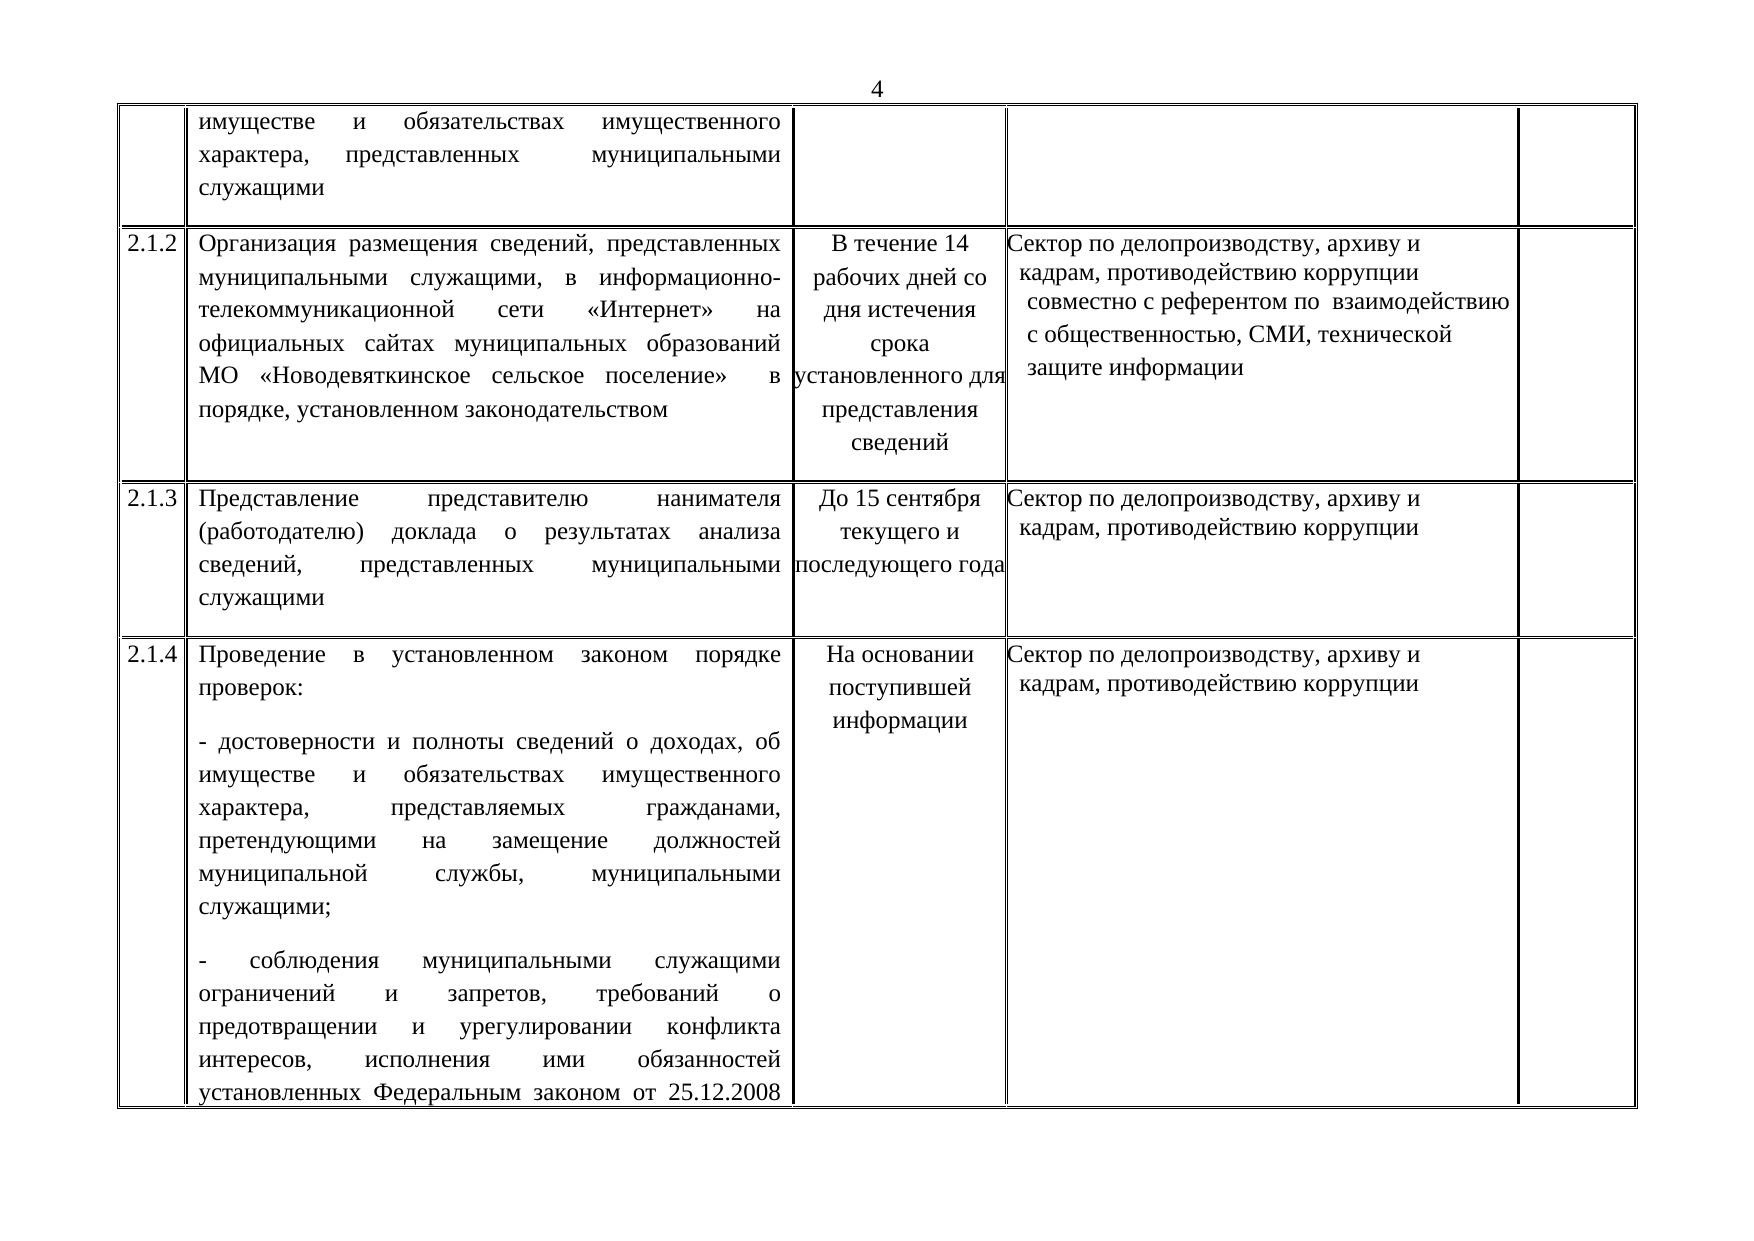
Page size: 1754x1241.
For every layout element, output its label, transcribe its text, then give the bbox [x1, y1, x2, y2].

table_cell 2.1.4 [118, 636, 186, 1106]
table_cell [1520, 480, 1635, 636]
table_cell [186, 104, 793, 225]
table_cell Организация размещения сведений, представленных муниципальными служащими, в информационно-телекоммуникационной сети «Интернет» на официальных сайтах муниципальных образований МО «Новодевяткинское сельское поселение» в порядке, установленном законодательством [188, 229, 792, 480]
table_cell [1007, 106, 1518, 225]
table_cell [186, 639, 793, 1106]
table_cell 2.1.3 [120, 480, 184, 636]
table_cell Сектор по делопроизводству, архиву и кадрам, противодействию коррупции [1008, 484, 1517, 636]
table_cell В течение 14 рабочих дней со дня истечения срока установленного для представления сведений [795, 229, 1005, 480]
table_cell [1520, 225, 1635, 480]
table_cell Сектор по делопроизводству, архиву и кадрам, противодействию коррупции совместно с референтом по взаимодействию с общественностью, СМИ, технической защите информации [1008, 229, 1517, 480]
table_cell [793, 106, 1007, 225]
table_cell До 15 сентября текущего и последующего года [795, 484, 1005, 636]
table_cell 2.1.2 [120, 225, 184, 480]
table_cell [1518, 106, 1634, 225]
table_cell Представление представителю нанимателя (работодателю) доклада о результатах анализа сведений, представленных муниципальными служащими [188, 484, 792, 636]
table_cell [1007, 639, 1518, 1106]
table_cell 2.1.1 [118, 104, 186, 225]
table_cell [1518, 636, 1636, 1106]
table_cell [793, 639, 1007, 1106]
